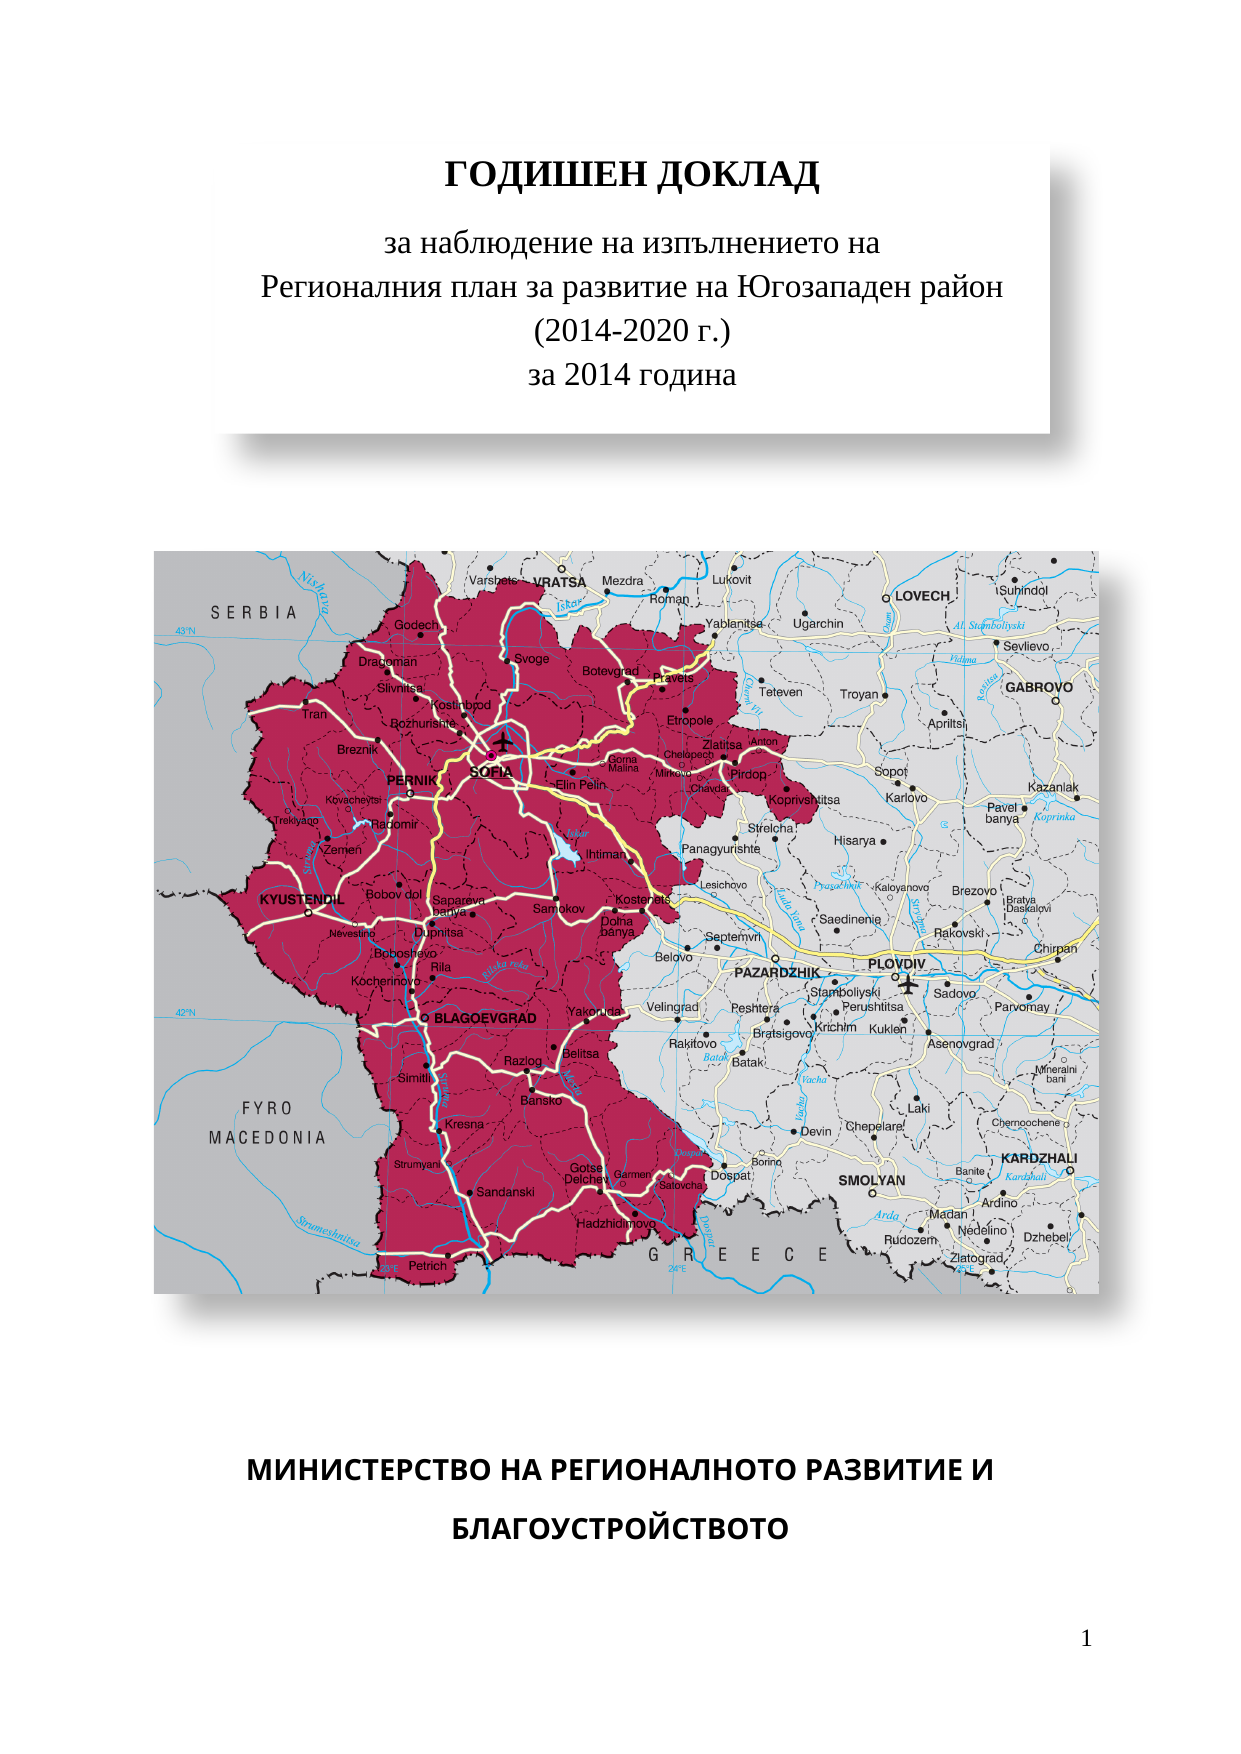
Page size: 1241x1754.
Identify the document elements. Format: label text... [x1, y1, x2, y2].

text МИНИСТEРСТВО НА РЕГИОНАЛНОТО РАЗВИТИЕ И БЛАГОУСТРОЙСТВОТО [148, 1449, 1093, 1548]
